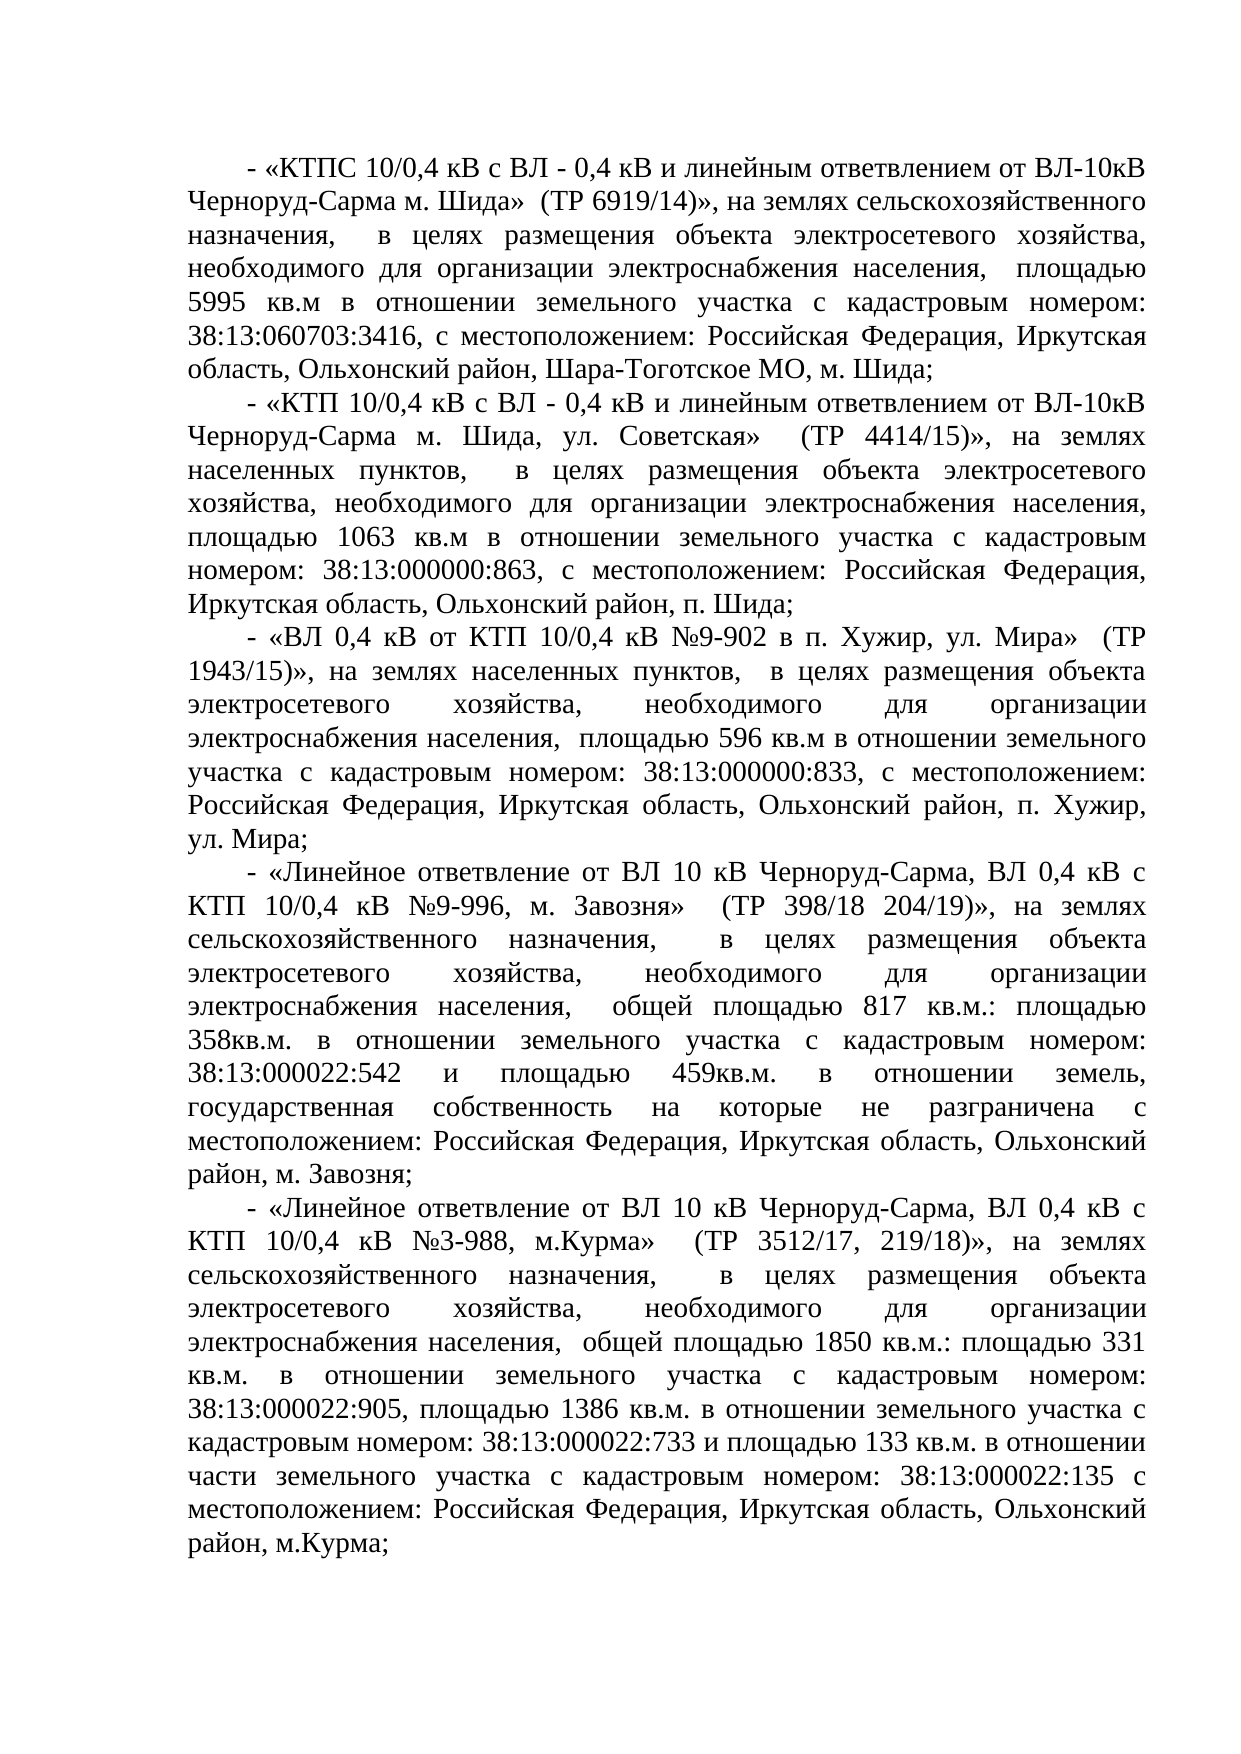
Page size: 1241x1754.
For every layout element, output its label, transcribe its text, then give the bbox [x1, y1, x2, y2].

text - «Линейное ответвление от ВЛ 10 кВ Черноруд-Сарма, ВЛ 0,4 кВ с КТП 10/0,4 кВ №3-988, м.Курма» (ТР 3512/17, 219/18)», на землях сельскохозяйственного назначения, в целях размещения объекта электросетевого хозяйства, необходимого для организации электроснабжения населения, общей площадью 1850 кв.м.: площадью 331 кв.м. в отношении земельного участка с кадастровым номером: 38:13:000022:905, площадью 1386 кв.м. в отношении земельного участка с кадастровым номером: 38:13:000022:733 и площадью 133 кв.м. в отношении части земельного участка с кадастровым номером: 38:13:000022:135 с местоположением: Российская Федерация, Иркутская область, Ольхонский район, м.Курма; [187, 1190, 1147, 1559]
text - «КТП 10/0,4 кВ с ВЛ - 0,4 кВ и линейным ответвлением от ВЛ-10кВ Черноруд-Сарма м. Шида, ул. Советская» (ТР 4414/15)», на землях населенных пунктов, в целях размещения объекта электросетевого хозяйства, необходимого для организации электроснабжения населения, площадью 1063 кв.м в отношении земельного участка с кадастровым номером: 38:13:000000:863, с местоположением: Российская Федерация, Иркутская область, Ольхонский район, п. Шида; [187, 385, 1147, 619]
text - «ВЛ 0,4 кВ от КТП 10/0,4 кВ №9-902 в п. Хужир, ул. Мира» (ТР 1943/15)», на землях населенных пунктов, в целях размещения объекта электросетевого хозяйства, необходимого для организации электроснабжения населения, площадью 596 кв.м в отношении земельного участка с кадастровым номером: 38:13:000000:833, с местоположением: Российская Федерация, Иркутская область, Ольхонский район, п. Хужир, ул. Мира; [187, 619, 1147, 854]
text - «КТПС 10/0,4 кВ с ВЛ - 0,4 кВ и линейным ответвлением от ВЛ-10кВ Черноруд-Сарма м. Шида» (ТР 6919/14)», на землях сельскохозяйственного назначения, в целях размещения объекта электросетевого хозяйства, необходимого для организации электроснабжения населения, площадью 5995 кв.м в отношении земельного участка с кадастровым номером: 38:13:060703:3416, с местоположением: Российская Федерация, Иркутская область, Ольхонский район, Шара-Тоготское МО, м. Шида; [187, 150, 1147, 385]
text - «Линейное ответвление от ВЛ 10 кВ Черноруд-Сарма, ВЛ 0,4 кВ с КТП 10/0,4 кВ №9-996, м. Завозня» (ТР 398/18 204/19)», на землях сельскохозяйственного назначения, в целях размещения объекта электросетевого хозяйства, необходимого для организации электроснабжения населения, общей площадью 817 кв.м.: площадью 358кв.м. в отношении земельного участка с кадастровым номером: 38:13:000022:542 и площадью 459кв.м. в отношении земель, государственная собственность на которые не разграничена с местоположением: Российская Федерация, Иркутская область, Ольхонский район, м. Завозня; [187, 854, 1147, 1190]
